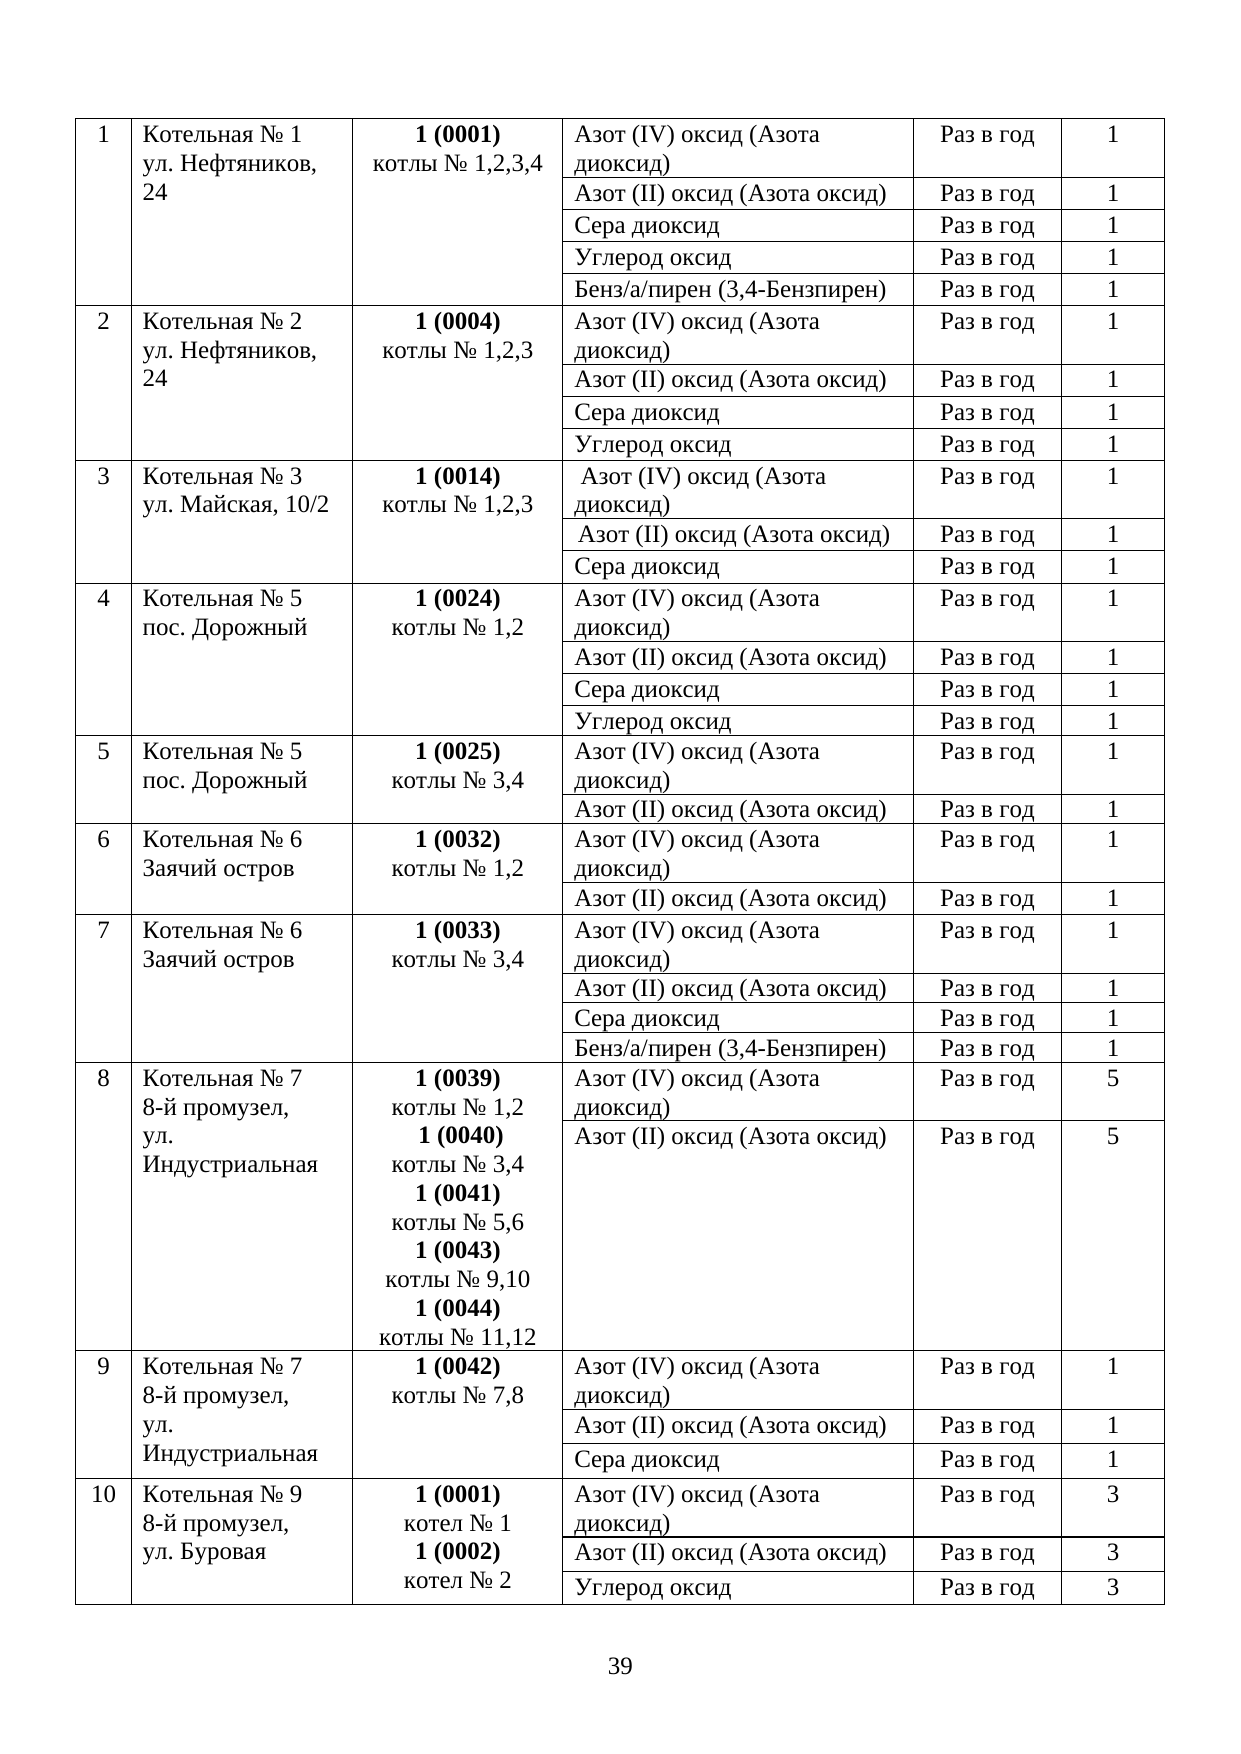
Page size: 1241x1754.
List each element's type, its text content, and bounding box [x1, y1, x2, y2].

table_cell 1 [1062, 461, 1164, 518]
table_cell Сера диоксид [563, 397, 913, 428]
table_cell Раз в год [914, 365, 1061, 396]
table_cell Раз в год [914, 706, 1061, 735]
table_cell 5 [1062, 1121, 1164, 1350]
table_cell Азот (IV) оксид (Азота диоксид) [563, 306, 913, 363]
table_cell Раз в год [914, 178, 1061, 209]
table_cell 1 [1062, 242, 1164, 273]
table_cell Котельная № 9 8-й промузел, ул. Буровая [132, 1479, 352, 1604]
table_cell 1 [1062, 795, 1164, 823]
table_cell Азот (II) оксид (Азота оксид) [563, 519, 913, 550]
table_cell 3 [1062, 1538, 1164, 1571]
table_cell 1 [1062, 1003, 1164, 1032]
table_cell Азот (IV) оксид (Азота диоксид) [563, 736, 913, 793]
table_cell Раз в год [914, 551, 1061, 582]
table_cell Котельная № 7 8-й промузел, ул. Индустриальная [132, 1063, 352, 1350]
table_cell Раз в год [914, 429, 1061, 460]
table_cell Раз в год [914, 1003, 1061, 1032]
table_cell Раз в год [914, 1033, 1061, 1062]
table_cell Котельная № 2 ул. Нефтяников, 24 [132, 306, 352, 460]
table_cell 1 [1062, 1351, 1164, 1409]
table_cell Углерод оксид [563, 706, 913, 735]
table_cell 1 [1062, 1033, 1164, 1062]
table_cell Азот (IV) оксид (Азота диоксид) [563, 824, 913, 882]
table_cell Раз в год [914, 1121, 1061, 1350]
table_cell Азот (IV) оксид (Азота диоксид) [563, 915, 913, 972]
table_cell 1 [1062, 365, 1164, 396]
table_cell 1 [1062, 642, 1164, 673]
table_cell Раз в год [914, 1063, 1061, 1120]
table_cell Азот (II) оксид (Азота оксид) [563, 178, 913, 209]
table_cell 1 [1062, 915, 1164, 972]
table_cell Азот (II) оксид (Азота оксид) [563, 642, 913, 673]
table_cell 1 (0004) котлы № 1,2,3 [353, 306, 562, 460]
table_cell 3 [1062, 1479, 1164, 1536]
table_cell Азот (IV) оксид (Азота диоксид) [563, 1063, 913, 1120]
table_cell 8 [76, 1063, 131, 1350]
table_cell 1 [1062, 824, 1164, 882]
table_cell Раз в год [914, 642, 1061, 673]
table_cell Азот (II) оксид (Азота оксид) [563, 365, 913, 396]
table_cell 10 [76, 1479, 131, 1604]
table_cell 1 [1062, 210, 1164, 241]
table_cell Сера диоксид [563, 1003, 913, 1032]
table_cell 1 [76, 119, 131, 305]
table_cell Котельная № 5 пос. Дорожный [132, 736, 352, 823]
table_cell 1 (0001) котел № 1 1 (0002) котел № 2 1 (0003) котел № 3 [353, 1479, 562, 1604]
table_cell 5 [76, 736, 131, 823]
table_cell Азот (II) оксид (Азота оксид) [563, 883, 913, 914]
table_cell Сера диоксид [563, 674, 913, 705]
table_cell Азот (IV) оксид (Азота диоксид) [563, 461, 913, 518]
table_cell 6 [76, 824, 131, 914]
table_cell 3 [1062, 1572, 1164, 1604]
table_cell Раз в год [914, 974, 1061, 1002]
table_cell Бенз/а/пирен (3,4-Бензпирен) [563, 1033, 913, 1062]
table_cell Азот (IV) оксид (Азота диоксид) [563, 1479, 913, 1536]
table_cell 1 [1062, 429, 1164, 460]
table_cell 1 (0025) котлы № 3,4 [353, 736, 562, 823]
table_cell Раз в год [914, 461, 1061, 518]
table_cell 1 [1062, 674, 1164, 705]
table_cell Котельная № 5 пос. Дорожный [132, 584, 352, 735]
table_cell 9 [76, 1351, 131, 1478]
table_cell 1 (0032) котлы № 1,2 [353, 824, 562, 914]
table_cell 1 [1062, 1444, 1164, 1478]
table_cell Раз в год [914, 397, 1061, 428]
table_cell Углерод оксид [563, 429, 913, 460]
table_cell Раз в год [914, 1444, 1061, 1478]
table_cell Раз в год [914, 674, 1061, 705]
table_cell 1 [1062, 306, 1164, 363]
table_cell Раз в год [914, 584, 1061, 641]
table_cell 1 [1062, 584, 1164, 641]
table_cell Азот (II) оксид (Азота оксид) [563, 1538, 913, 1571]
table_cell Раз в год [914, 1538, 1061, 1571]
table_cell Азот (II) оксид (Азота оксид) [563, 795, 913, 823]
table_cell Раз в год [914, 915, 1061, 972]
table_cell 1 (0039) котлы № 1,2 1 (0040) котлы № 3,4 1 (0041) котлы № 5,6 1 (0043) котлы № 9,10 1 (0044) котлы № 11,12 [353, 1063, 562, 1350]
table_cell Углерод оксид [563, 1572, 913, 1604]
table_cell Раз в год [914, 119, 1061, 177]
table_cell Раз в год [914, 736, 1061, 793]
table_cell 1 [1062, 706, 1164, 735]
table_cell Бенз/а/пирен (3,4-Бензпирен) [563, 274, 913, 305]
table_cell Раз в год [914, 1572, 1061, 1604]
table_cell 1 [1062, 736, 1164, 793]
table_cell Раз в год [914, 824, 1061, 882]
table_cell 1 [1062, 519, 1164, 550]
table_cell Котельная № 3 ул. Майская, 10/2 [132, 461, 352, 582]
table_cell 1 [1062, 551, 1164, 582]
table_cell Раз в год [914, 883, 1061, 914]
table_cell Котельная № 1 ул. Нефтяников, 24 [132, 119, 352, 305]
table_cell Раз в год [914, 242, 1061, 273]
table_cell 2 [76, 306, 131, 460]
table_cell Азот (II) оксид (Азота оксид) [563, 974, 913, 1002]
table_cell Раз в год [914, 519, 1061, 550]
table_cell Раз в год [914, 274, 1061, 305]
table_cell 1 [1062, 397, 1164, 428]
table_cell 1 (0033) котлы № 3,4 [353, 915, 562, 1062]
table_cell Азот (IV) оксид (Азота диоксид) [563, 119, 913, 177]
table_cell Раз в год [914, 210, 1061, 241]
table_cell 3 [76, 461, 131, 582]
table_cell Азот (II) оксид (Азота оксид) [563, 1121, 913, 1350]
table_cell 1 [1062, 274, 1164, 305]
table_cell Раз в год [914, 306, 1061, 363]
table_cell Сера диоксид [563, 1444, 913, 1478]
table_cell Раз в год [914, 1479, 1061, 1536]
table_cell 5 [1062, 1063, 1164, 1120]
table_cell Котельная № 7 8-й промузел, ул. Индустриальная [132, 1351, 352, 1478]
table_cell Котельная № 6 Заячий остров [132, 824, 352, 914]
table_cell 1 (0024) котлы № 1,2 [353, 584, 562, 735]
table_cell Азот (IV) оксид (Азота диоксид) [563, 584, 913, 641]
table_cell Сера диоксид [563, 210, 913, 241]
table_cell 7 [76, 915, 131, 1062]
table_cell 1 [1062, 178, 1164, 209]
table_cell Раз в год [914, 1351, 1061, 1409]
table_cell Раз в год [914, 1410, 1061, 1443]
table_cell 4 [76, 584, 131, 735]
table_cell Азот (II) оксид (Азота оксид) [563, 1410, 913, 1443]
table_cell 1 (0014) котлы № 1,2,3 [353, 461, 562, 582]
table_cell 1 (0001) котлы № 1,2,3,4 [353, 119, 562, 305]
table_cell 1 [1062, 883, 1164, 914]
table_cell 1 [1062, 1410, 1164, 1443]
table_cell 1 [1062, 119, 1164, 177]
table_cell 1 (0042) котлы № 7,8 [353, 1351, 562, 1478]
table_cell Котельная № 6 Заячий остров [132, 915, 352, 1062]
table_cell Сера диоксид [563, 551, 913, 582]
table_cell Углерод оксид [563, 242, 913, 273]
table_cell 1 [1062, 974, 1164, 1002]
table_cell Азот (IV) оксид (Азота диоксид) [563, 1351, 913, 1409]
table_cell Раз в год [914, 795, 1061, 823]
